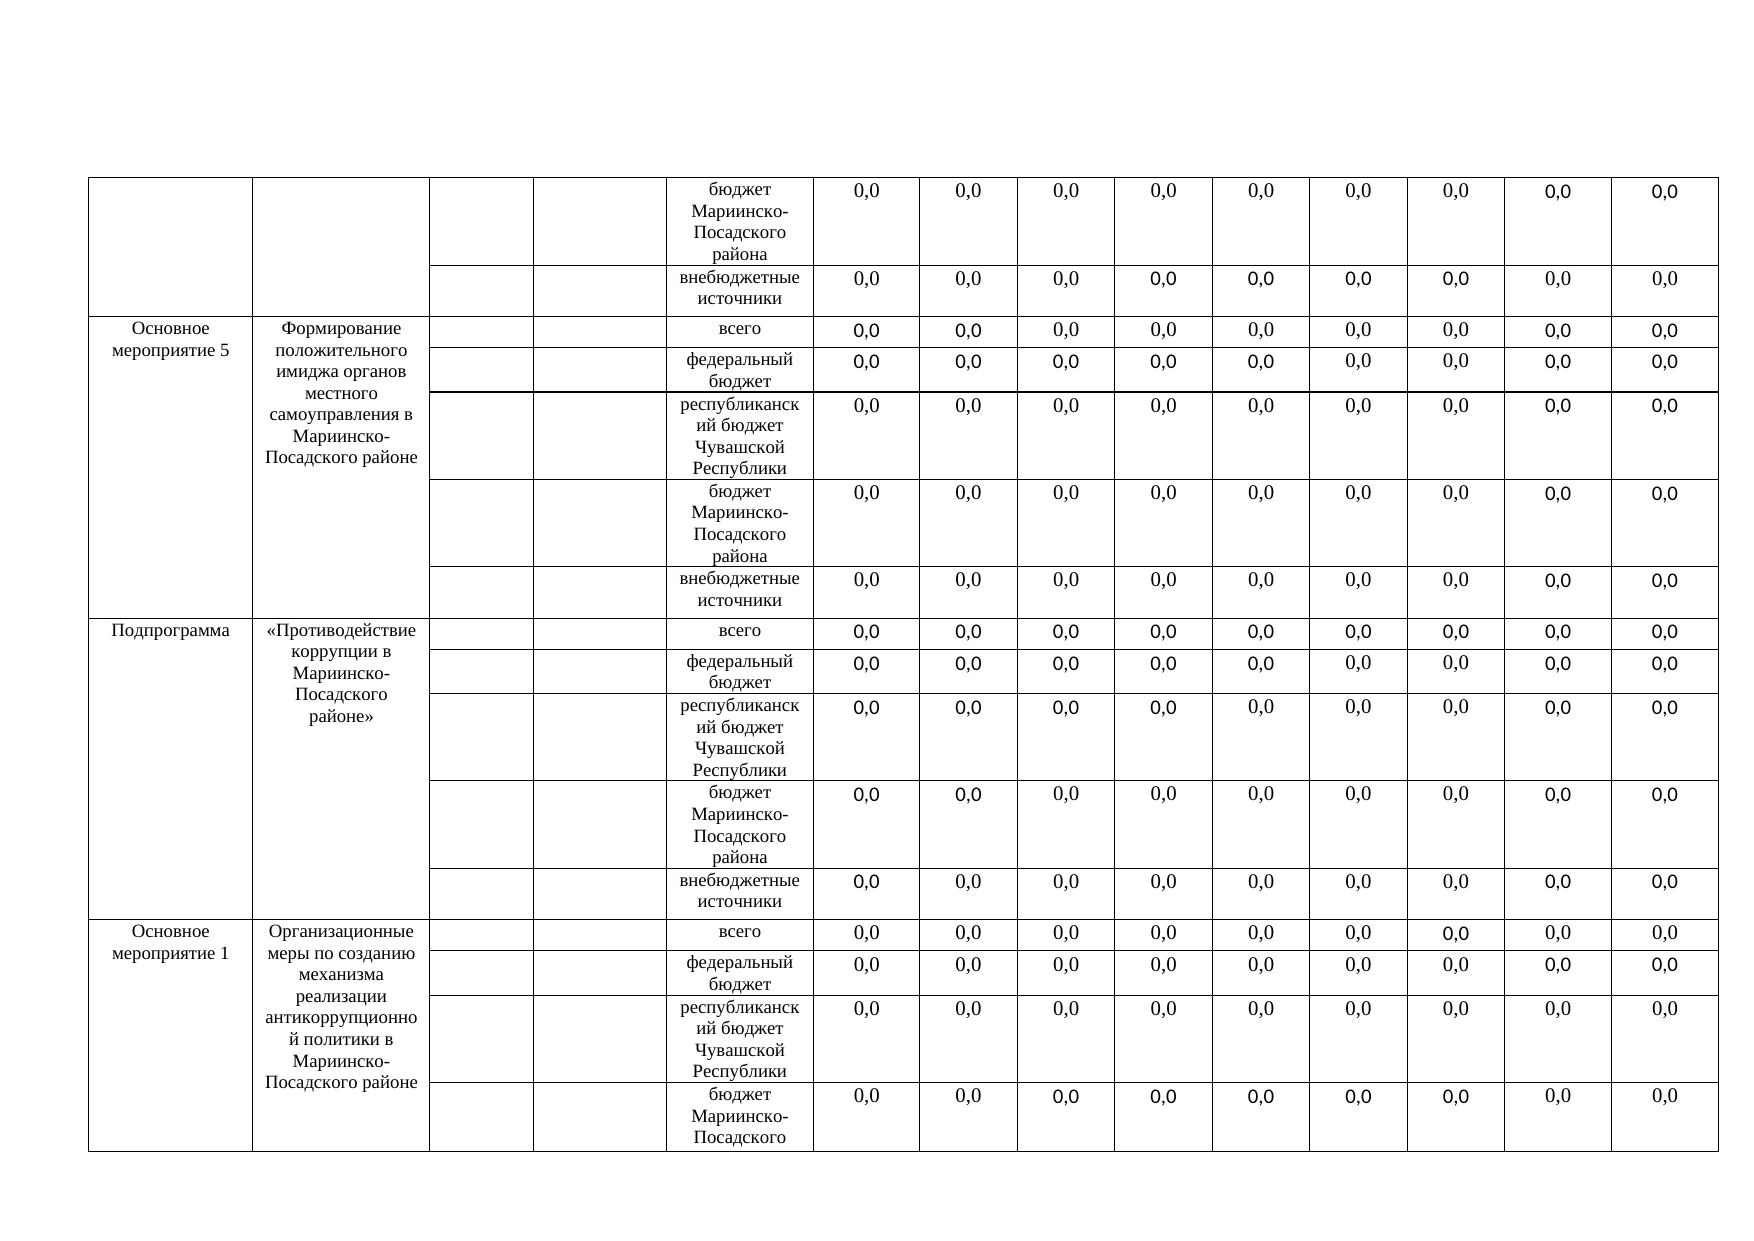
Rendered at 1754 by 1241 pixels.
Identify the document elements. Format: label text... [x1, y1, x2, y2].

table_cell 0,0 [1115, 266, 1212, 316]
table_cell [534, 781, 666, 868]
table_cell 0,0 [1213, 266, 1309, 316]
table_cell 0,0 [1213, 480, 1309, 566]
table_cell 0,0 [1505, 1083, 1611, 1151]
table_cell 0,0 [1018, 178, 1114, 264]
table_cell [534, 348, 666, 391]
table_cell 0,0 [1115, 1083, 1212, 1151]
table_cell Основное мероприятие 1 [89, 920, 252, 1151]
table_cell 0,0 [1310, 694, 1407, 780]
table_cell 0,0 [1018, 650, 1114, 693]
table_cell 0,0 [920, 1083, 1017, 1151]
table_cell бюджет Мариинско-Посадского района [667, 480, 813, 566]
table_cell [534, 567, 666, 618]
table_cell бюджет Мариинско-Посадского района [667, 178, 813, 264]
table_cell 0,0 [1115, 951, 1212, 994]
table_cell 0,0 [920, 920, 1017, 950]
table_cell 0,0 [1612, 317, 1718, 347]
table_cell 0,0 [1018, 996, 1114, 1082]
table_cell 0,0 [1310, 393, 1407, 479]
table_cell 0,0 [1505, 996, 1611, 1082]
table_cell 0,0 [1505, 694, 1611, 780]
table_cell 0,0 [814, 348, 919, 391]
table_cell 0,0 [1213, 650, 1309, 693]
table_cell 0,0 [1408, 266, 1504, 316]
table_cell [430, 869, 533, 919]
table_cell 0,0 [1408, 781, 1504, 868]
table_cell 0,0 [1018, 619, 1114, 649]
table_cell 0,0 [1612, 869, 1718, 919]
table_cell 0,0 [1018, 1083, 1114, 1151]
table_cell Организационные меры по созданию механизма реализации антикоррупционной политики в Мариинско-Посадского районе [253, 920, 429, 1151]
table_cell [430, 567, 533, 618]
table_cell 0,0 [1408, 348, 1504, 391]
table_cell [534, 317, 666, 347]
table_cell 0,0 [920, 480, 1017, 566]
table_cell всего [667, 619, 813, 649]
table_cell 0,0 [920, 996, 1017, 1082]
table_cell республиканский бюджет Чувашской Республики [667, 393, 813, 479]
table_cell федеральный бюджет [667, 951, 813, 994]
table_cell [430, 619, 533, 649]
table_cell 0,0 [814, 317, 919, 347]
table_cell 0,0 [1612, 567, 1718, 618]
table_cell 0,0 [1612, 650, 1718, 693]
table_cell 0,0 [814, 869, 919, 919]
table_cell 0,0 [1213, 694, 1309, 780]
table_cell 0,0 [1115, 694, 1212, 780]
table_cell 0,0 [1018, 920, 1114, 950]
table_cell 0,0 [1612, 920, 1718, 950]
table_cell [534, 480, 666, 566]
table_cell [430, 951, 533, 994]
table_cell 0,0 [1505, 650, 1611, 693]
table_cell 0,0 [1408, 650, 1504, 693]
table_cell 0,0 [1213, 619, 1309, 649]
table_cell [430, 317, 533, 347]
table_cell 0,0 [1213, 781, 1309, 868]
table_cell 0,0 [1018, 869, 1114, 919]
table_cell 0,0 [1018, 951, 1114, 994]
table_cell 0,0 [1310, 781, 1407, 868]
table_cell 0,0 [1213, 869, 1309, 919]
table_cell [430, 266, 533, 316]
table_cell [534, 266, 666, 316]
table_cell 0,0 [920, 650, 1017, 693]
table_cell 0,0 [814, 567, 919, 618]
table_cell 0,0 [1115, 619, 1212, 649]
table_cell 0,0 [920, 951, 1017, 994]
table_cell бюджет Мариинско-Посадского района [667, 781, 813, 868]
table_cell 0,0 [1612, 781, 1718, 868]
table_cell 0,0 [1505, 869, 1611, 919]
table_cell внебюджетные источники [667, 567, 813, 618]
table_cell «Противодействие коррупции в Мариинско-Посадского районе» [253, 619, 429, 919]
table_cell 0,0 [1213, 1083, 1309, 1151]
table_cell 0,0 [1213, 951, 1309, 994]
table_cell 0,0 [814, 178, 919, 264]
table_cell 0,0 [1505, 781, 1611, 868]
table_cell 0,0 [1310, 619, 1407, 649]
table_cell Основное мероприятие 5 [89, 317, 252, 618]
table_cell 0,0 [1408, 951, 1504, 994]
table_cell 0,0 [1310, 178, 1407, 264]
table_cell [430, 393, 533, 479]
table_cell 0,0 [1505, 920, 1611, 950]
table_cell 0,0 [1310, 317, 1407, 347]
table_cell 0,0 [1115, 920, 1212, 950]
table_cell 0,0 [1310, 348, 1407, 391]
table_cell 0,0 [1612, 951, 1718, 994]
table_cell 0,0 [814, 650, 919, 693]
table_cell 0,0 [1310, 951, 1407, 994]
table_cell 0,0 [1213, 348, 1309, 391]
table_cell [430, 1083, 533, 1151]
table_cell 0,0 [814, 619, 919, 649]
table_cell 0,0 [1310, 1083, 1407, 1151]
table_cell республиканский бюджет Чувашской Республики [667, 996, 813, 1082]
table_cell [534, 694, 666, 780]
table_cell 0,0 [1018, 781, 1114, 868]
table_cell 0,0 [1408, 178, 1504, 264]
table_cell 0,0 [1018, 694, 1114, 780]
table_cell 0,0 [814, 393, 919, 479]
table_cell 0,0 [920, 317, 1017, 347]
table_cell 0,0 [814, 996, 919, 1082]
table_cell 0,0 [1408, 317, 1504, 347]
table_cell 0,0 [920, 178, 1017, 264]
table_cell 0,0 [920, 567, 1017, 618]
table_cell 0,0 [1213, 920, 1309, 950]
table_cell Формирование положительного имиджа органов местного самоуправления в Мариинско-Посадского районе [253, 317, 429, 618]
table_cell 0,0 [1115, 567, 1212, 618]
table_cell 0,0 [1612, 996, 1718, 1082]
table_cell 0,0 [814, 694, 919, 780]
table_cell республиканский бюджет Чувашской Республики [667, 694, 813, 780]
table_cell 0,0 [1408, 694, 1504, 780]
table_cell 0,0 [1408, 393, 1504, 479]
table_cell 0,0 [1115, 178, 1212, 264]
table_cell 0,0 [920, 869, 1017, 919]
table_cell 0,0 [1310, 480, 1407, 566]
table_cell [534, 650, 666, 693]
table_cell 0,0 [1115, 869, 1212, 919]
table_cell 0,0 [920, 694, 1017, 780]
table_cell 0,0 [1505, 348, 1611, 391]
table_cell внебюджетные источники [667, 266, 813, 316]
table_cell [430, 781, 533, 868]
table_cell [534, 619, 666, 649]
table_cell 0,0 [1505, 178, 1611, 264]
table_cell [534, 951, 666, 994]
table_cell 0,0 [1018, 317, 1114, 347]
table_cell 0,0 [1310, 266, 1407, 316]
table_cell 0,0 [1505, 393, 1611, 479]
table_cell 0,0 [1612, 1083, 1718, 1151]
table_cell 0,0 [1408, 567, 1504, 618]
table_cell 0,0 [1612, 266, 1718, 316]
table_cell [430, 348, 533, 391]
table_cell 0,0 [1505, 480, 1611, 566]
table_cell 0,0 [920, 266, 1017, 316]
table_cell 0,0 [920, 393, 1017, 479]
table_cell 0,0 [1505, 567, 1611, 618]
table_cell внебюджетные источники [667, 869, 813, 919]
table_cell [534, 393, 666, 479]
table_cell 0,0 [814, 951, 919, 994]
table_cell 0,0 [1213, 178, 1309, 264]
table_cell Подпрограмма [89, 619, 252, 919]
table_cell 0,0 [1213, 567, 1309, 618]
table_cell 0,0 [1310, 920, 1407, 950]
table_cell федеральный бюджет [667, 348, 813, 391]
table_cell 0,0 [1018, 393, 1114, 479]
table_cell 0,0 [1612, 619, 1718, 649]
table_cell 0,0 [1408, 480, 1504, 566]
table_cell 0,0 [1408, 619, 1504, 649]
table_cell 0,0 [1115, 781, 1212, 868]
table_cell [430, 480, 533, 566]
table_cell 0,0 [1505, 619, 1611, 649]
table_cell 0,0 [814, 266, 919, 316]
table_cell 0,0 [814, 1083, 919, 1151]
table_cell [430, 920, 533, 950]
table_cell всего [667, 317, 813, 347]
table_cell 0,0 [1612, 178, 1718, 264]
table_cell 0,0 [1612, 480, 1718, 566]
table_cell 0,0 [1115, 393, 1212, 479]
table_cell [430, 996, 533, 1082]
table_cell 0,0 [1310, 567, 1407, 618]
table_cell 0,0 [1115, 650, 1212, 693]
table_cell 0,0 [1213, 393, 1309, 479]
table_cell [667, 1083, 813, 1151]
table_cell 0,0 [814, 781, 919, 868]
table_cell [534, 178, 666, 264]
table_cell [534, 869, 666, 919]
table_cell всего [667, 920, 813, 950]
table_cell [430, 650, 533, 693]
table_cell 0,0 [1408, 920, 1504, 950]
table_cell 0,0 [1213, 996, 1309, 1082]
table_cell 0,0 [1115, 317, 1212, 347]
table_cell [534, 920, 666, 950]
table_cell 0,0 [1612, 348, 1718, 391]
table_cell 0,0 [1505, 266, 1611, 316]
table_cell [534, 1083, 666, 1151]
table_cell 0,0 [1213, 317, 1309, 347]
table_cell 0,0 [1115, 480, 1212, 566]
table_cell 0,0 [1612, 694, 1718, 780]
table_cell 0,0 [814, 920, 919, 950]
table_cell 0,0 [1310, 996, 1407, 1082]
table_cell 0,0 [1408, 1083, 1504, 1151]
table_cell 0,0 [1018, 480, 1114, 566]
table_cell 0,0 [1505, 317, 1611, 347]
table_cell 0,0 [1018, 266, 1114, 316]
table_cell 0,0 [1310, 650, 1407, 693]
table_cell 0,0 [1505, 951, 1611, 994]
table_cell 0,0 [1310, 869, 1407, 919]
table_cell 0,0 [920, 619, 1017, 649]
table_cell 0,0 [1612, 393, 1718, 479]
table_cell федеральный бюджет [667, 650, 813, 693]
table_cell 0,0 [920, 781, 1017, 868]
table_cell [430, 694, 533, 780]
table_cell [430, 178, 533, 264]
table_cell 0,0 [1408, 996, 1504, 1082]
table_cell 0,0 [1408, 869, 1504, 919]
table_cell 0,0 [814, 480, 919, 566]
table_cell 0,0 [1115, 348, 1212, 391]
table_cell 0,0 [1018, 567, 1114, 618]
table_cell 0,0 [920, 348, 1017, 391]
table_cell 0,0 [1115, 996, 1212, 1082]
table_cell [534, 996, 666, 1082]
table_cell 0,0 [1018, 348, 1114, 391]
